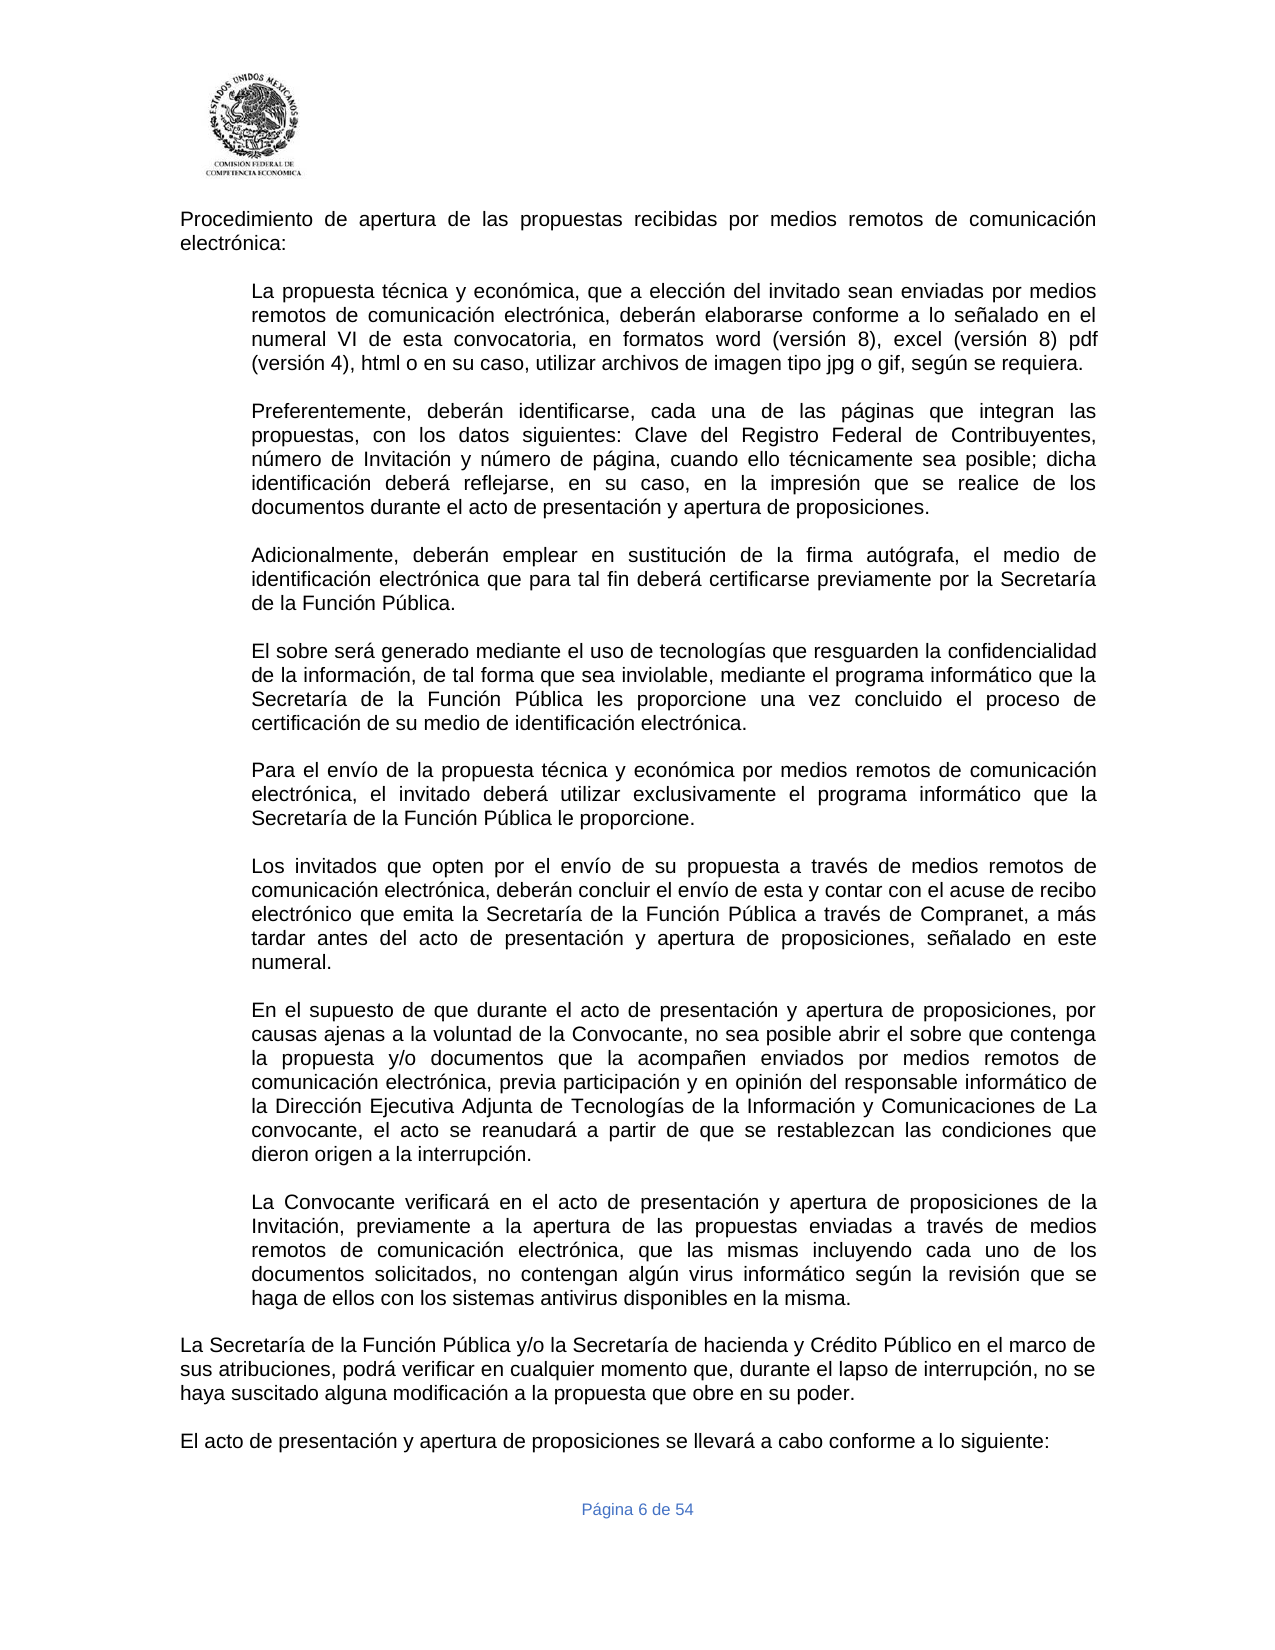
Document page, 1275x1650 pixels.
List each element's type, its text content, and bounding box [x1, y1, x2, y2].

text La Convocante verificará en el acto de presentación y apertura de proposiciones de la Invitación, previamente a la apertura de las propuestas enviadas a través de medios remotos de comunicación electrónica, que las mismas incluyendo cada uno de los documentos solicitados, no contengan algún virus informático según la revisión que se haga de ellos con los sistemas antivirus disponibles en la misma. [251, 1189, 1098, 1309]
text El acto de presentación y apertura de proposiciones se llevará a cabo conforme a lo siguiente: [180, 1429, 1098, 1453]
text Procedimiento de apertura de las propuestas recibidas por medios remotos de comunicación electrónica: [180, 207, 1098, 255]
picture [188, 73, 322, 179]
text Adicionalmente, deberán emplear en sustitución de la firma autógrafa, el medio de identificación electrónica que para tal fin deberá certificarse previamente por la Secretaría de la Función Pública. [251, 543, 1098, 614]
text La Secretaría de la Función Pública y/o la Secretaría de hacienda y Crédito Público en el marco de sus atribuciones, podrá verificar en cualquier momento que, durante el lapso de interrupción, no se haya suscitado alguna modificación a la propuesta que obre en su poder. [180, 1333, 1098, 1405]
text Los invitados que opten por el envío de su propuesta a través de medios remotos de comunicación electrónica, deberán concluir el envío de esta y contar con el acuse de recibo electrónico que emita la Secretaría de la Función Pública a través de Compranet, a más tardar antes del acto de presentación y apertura de proposiciones, señalado en este numeral. [251, 854, 1098, 974]
text Preferentemente, deberán identificarse, cada una de las páginas que integran las propuestas, con los datos siguientes: Clave del Registro Federal de Contribuyentes, número de Invitación y número de página, cuando ello técnicamente sea posible; dicha identificación deberá reflejarse, en su caso, en la impresión que se realice de los documentos durante el acto de presentación y apertura de proposiciones. [251, 399, 1098, 519]
text El sobre será generado mediante el uso de tecnologías que resguarden la confidencialidad de la información, de tal forma que sea inviolable, mediante el programa informático que la Secretaría de la Función Pública les proporcione una vez concluido el proceso de certificación de su medio de identificación electrónica. [251, 638, 1098, 734]
text Para el envío de la propuesta técnica y económica por medios remotos de comunicación electrónica, el invitado deberá utilizar exclusivamente el programa informático que la Secretaría de la Función Pública le proporcione. [251, 758, 1098, 830]
text La propuesta técnica y económica, que a elección del invitado sean enviadas por medios remotos de comunicación electrónica, deberán elaborarse conforme a lo señalado en el numeral VI de esta convocatoria, en formatos word (versión 8), excel (versión 8) pdf (versión 4), html o en su caso, utilizar archivos de imagen tipo jpg o gif, según se requiera. [251, 279, 1098, 375]
text En el supuesto de que durante el acto de presentación y apertura de proposiciones, por causas ajenas a la voluntad de la Convocante, no sea posible abrir el sobre que contenga la propuesta y/o documentos que la acompañen enviados por medios remotos de comunicación electrónica, previa participación y en opinión del responsable informático de la Dirección Ejecutiva Adjunta de Tecnologías de la Información y Comunicaciones de La convocante, el acto se reanudará a partir de que se restablezcan las condiciones que dieron origen a la interrupción. [251, 998, 1098, 1166]
